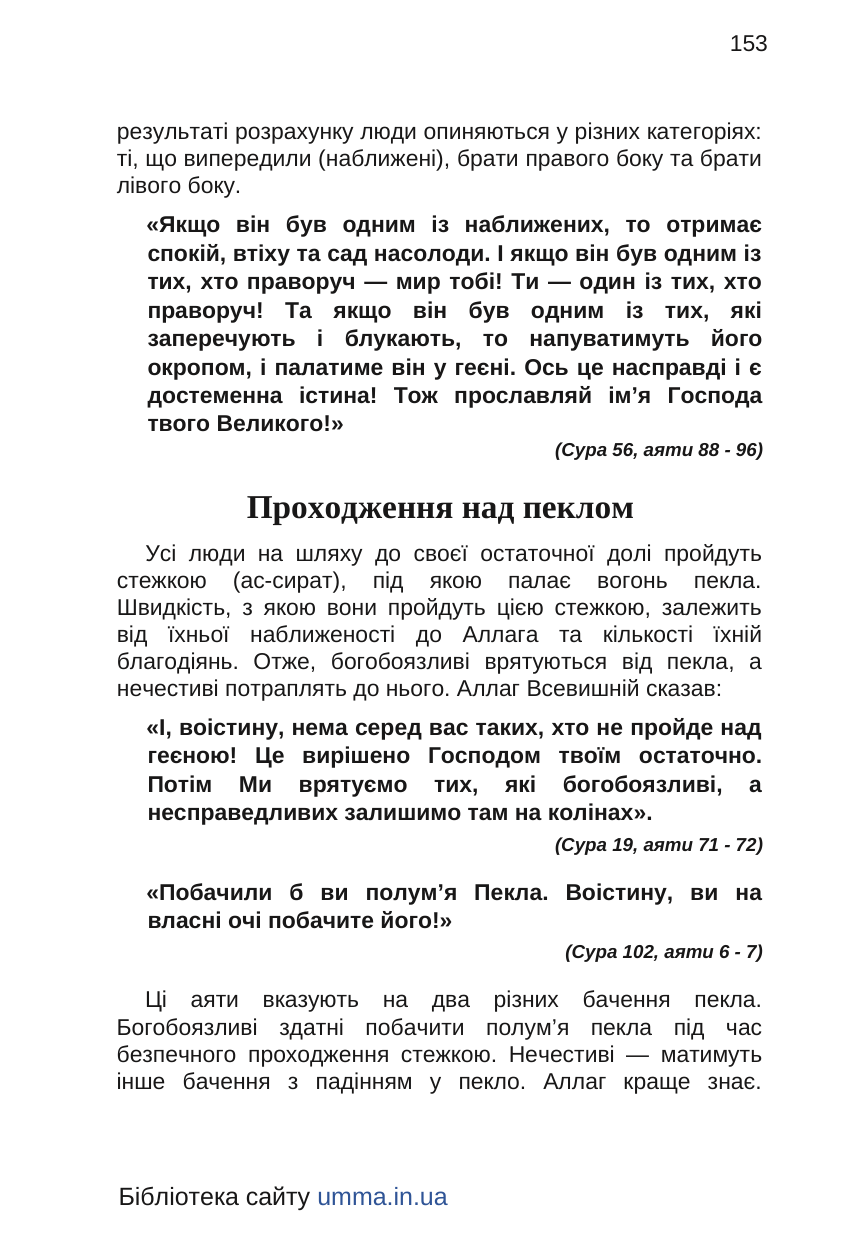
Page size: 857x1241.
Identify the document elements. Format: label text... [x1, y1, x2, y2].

text (Сура 19, аяти 71 - 72) [118, 833, 763, 855]
text (Сура 56, аяти 88 - 96) [118, 439, 763, 460]
text «Якщо він був одним із наближених, то отримає спокій, втіху та сад насолоди. І якщо він був одним із тих, хто праворуч — мир тобі! Ти — один із тих, хто праворуч! Та якщо він був одним із тих, які заперечують і блукають, то напуватимуть його окропом, і палатиме він у геєні. Ось це насправді і є достеменна істина! Тож прославляй ім’я Господа твого Великого!» [146, 211, 763, 437]
text (Сура 102, аяти 6 - 7) [118, 941, 763, 963]
text Усі люди на шляху до своєї остаточної долі пройдуть стежкою (ас-сират), під якою палає вогонь пекла. Швидкість, з якою вони пройдуть цією стежкою, залежить від їхньої наближеності до Аллага та кількості їхній благодіянь. Отже, богобоязливі врятуються від пекла, а нечестиві потраплять до нього. Аллаг Всевишній сказав: [117, 539, 762, 701]
text «Побачили б ви полум’я Пекла. Воістину, ви на власні очі побачите його!» [146, 879, 763, 933]
text «І, воістину, нема серед вас таких, хто не пройде над геєною! Це вирішено Господом твоїм остаточно. Потім Ми врятуємо тих, які богобоязливі, а несправедливих залишимо там на колінах». [146, 714, 763, 826]
text Проходження над пеклом [118, 487, 762, 526]
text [116, 986, 762, 1094]
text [117, 118, 762, 199]
